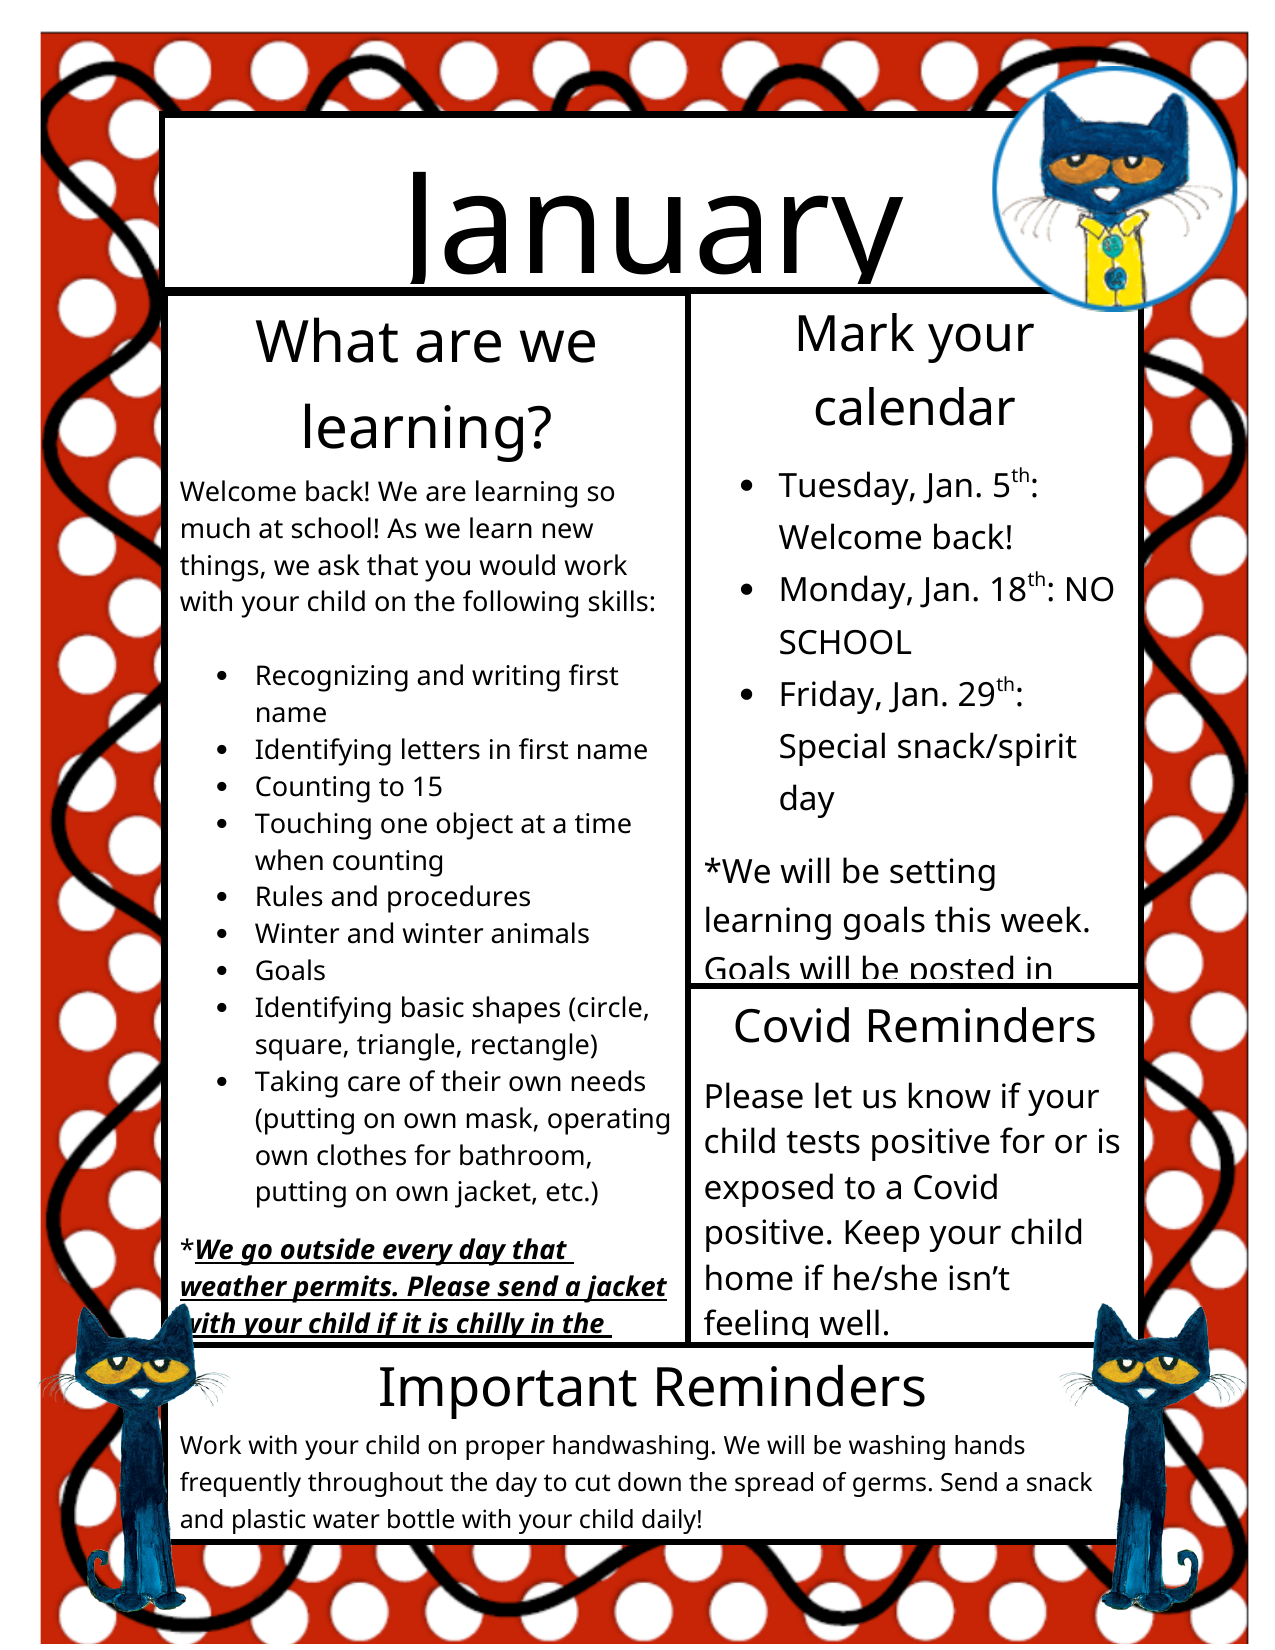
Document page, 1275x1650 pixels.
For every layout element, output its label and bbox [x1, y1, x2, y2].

picture [1053, 1302, 1257, 1615]
picture [992, 66, 1238, 312]
picture [26, 1302, 244, 1615]
